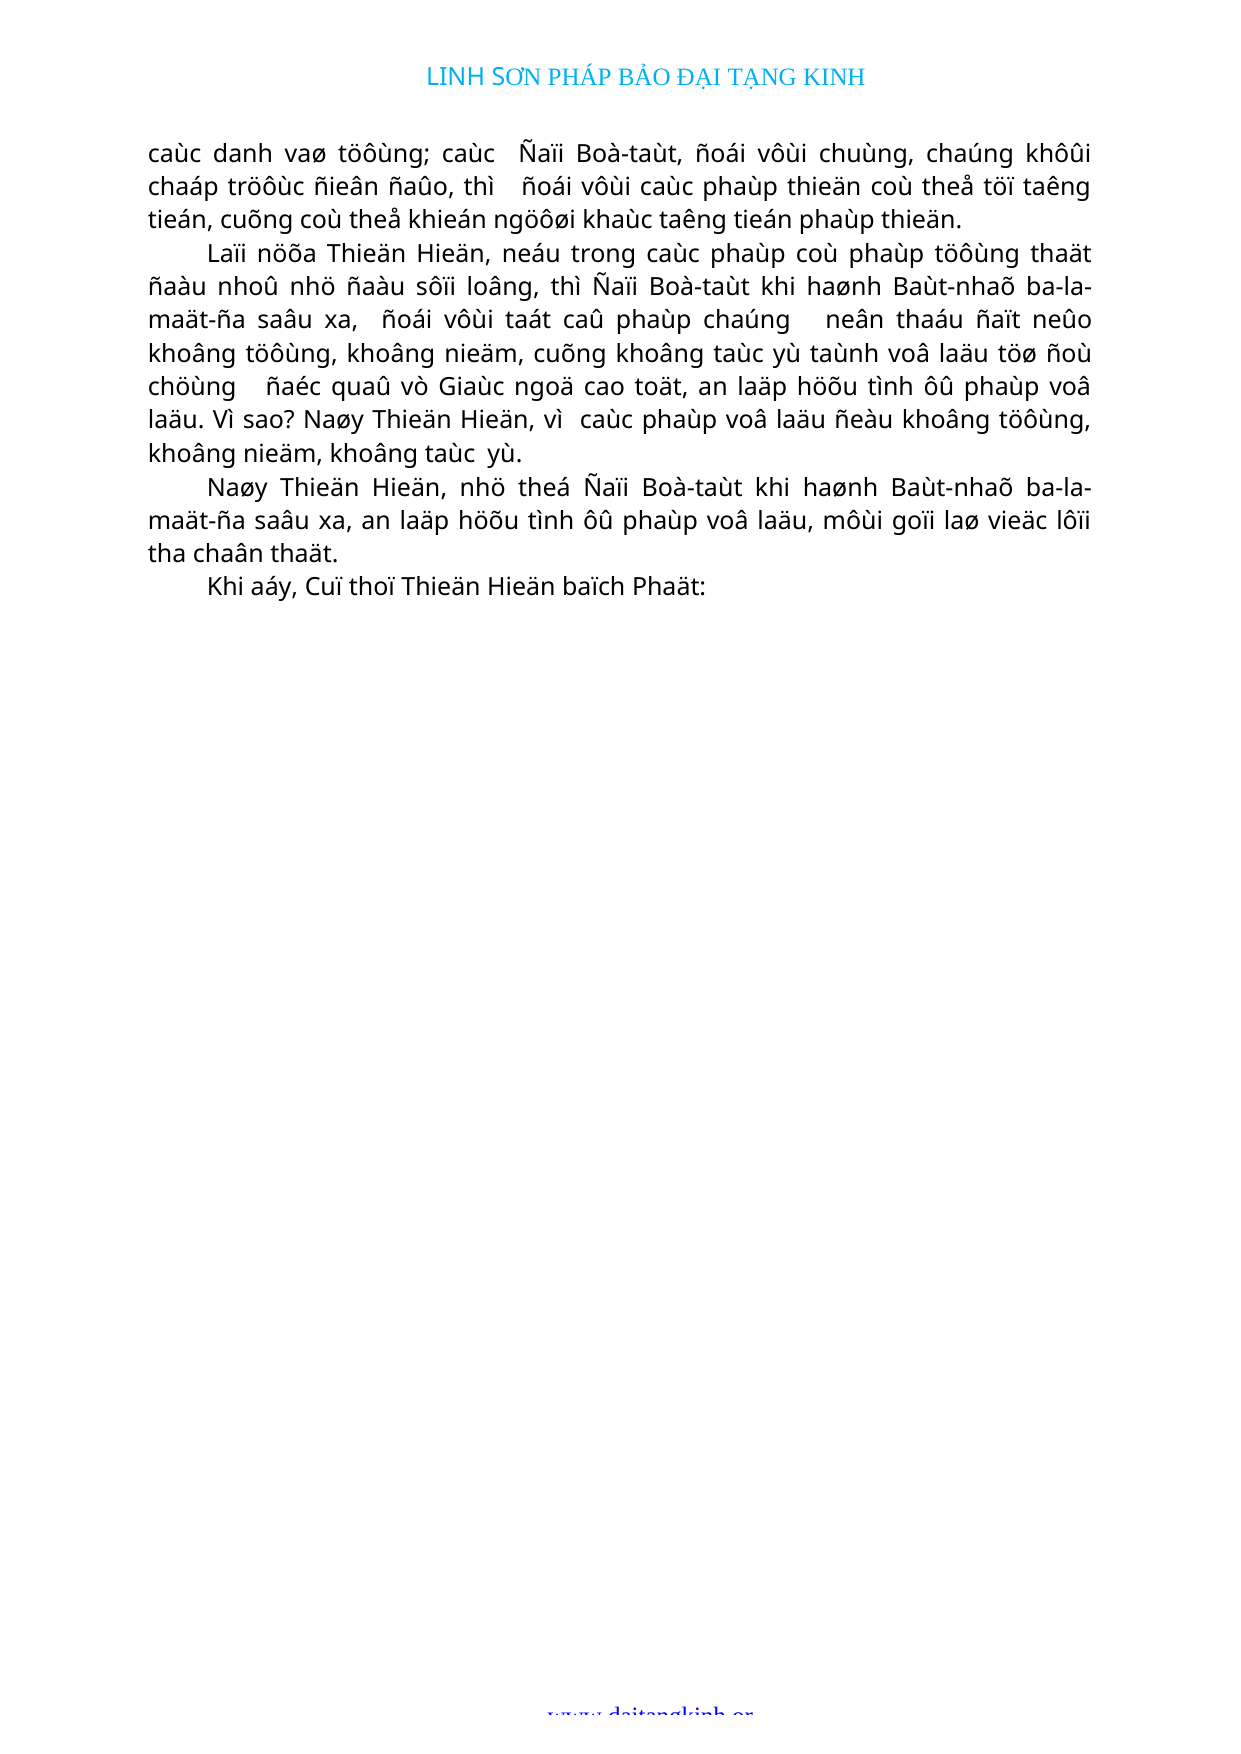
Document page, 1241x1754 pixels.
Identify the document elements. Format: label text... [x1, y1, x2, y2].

text Naøy Thieän Hieän, nhö theá Ñaïi Boà-taùt khi haønh Baùt-nhaõ ba-la-maät-ña saâu xa, an laäp höõu tình ôû phaùp voâ laäu, môùi goïi laø vieäc lôïi tha chaân thaät. [148, 469, 1093, 570]
text caùc danh vaø töôùng; caùc Ñaïi Boà-taùt, ñoái vôùi chuùng, chaúng khôûi chaáp tröôùc ñieân ñaûo, thì ñoái vôùi caùc phaùp thieän coù theå töï taêng tieán, cuõng coù theå khieán ngöôøi khaùc taêng tieán phaùp thieän. [148, 135, 1093, 236]
text Laïi nöõa Thieän Hieän, neáu trong caùc phaùp coù phaùp töôùng thaät ñaàu nhoû nhö ñaàu sôïi loâng, thì Ñaïi Boà-taùt khi haønh Baùt-nhaõ ba-la-maät-ña saâu xa, ñoái vôùi taát caû phaùp chaúng neân thaáu ñaït neûo khoâng töôùng, khoâng nieäm, cuõng khoâng taùc yù taùnh voâ laäu töø ñoù chöùng ñaéc quaû vò Giaùc ngoä cao toät, an laäp höõu tình ôû phaùp voâ laäu. Vì sao? Naøy Thieän Hieän, vì caùc phaùp voâ laäu ñeàu khoâng töôùng, khoâng nieäm, khoâng taùc yù. [148, 236, 1093, 469]
text Khi aáy, Cuï thoï Thieän Hieän baïch Phaät: [207, 570, 1105, 602]
